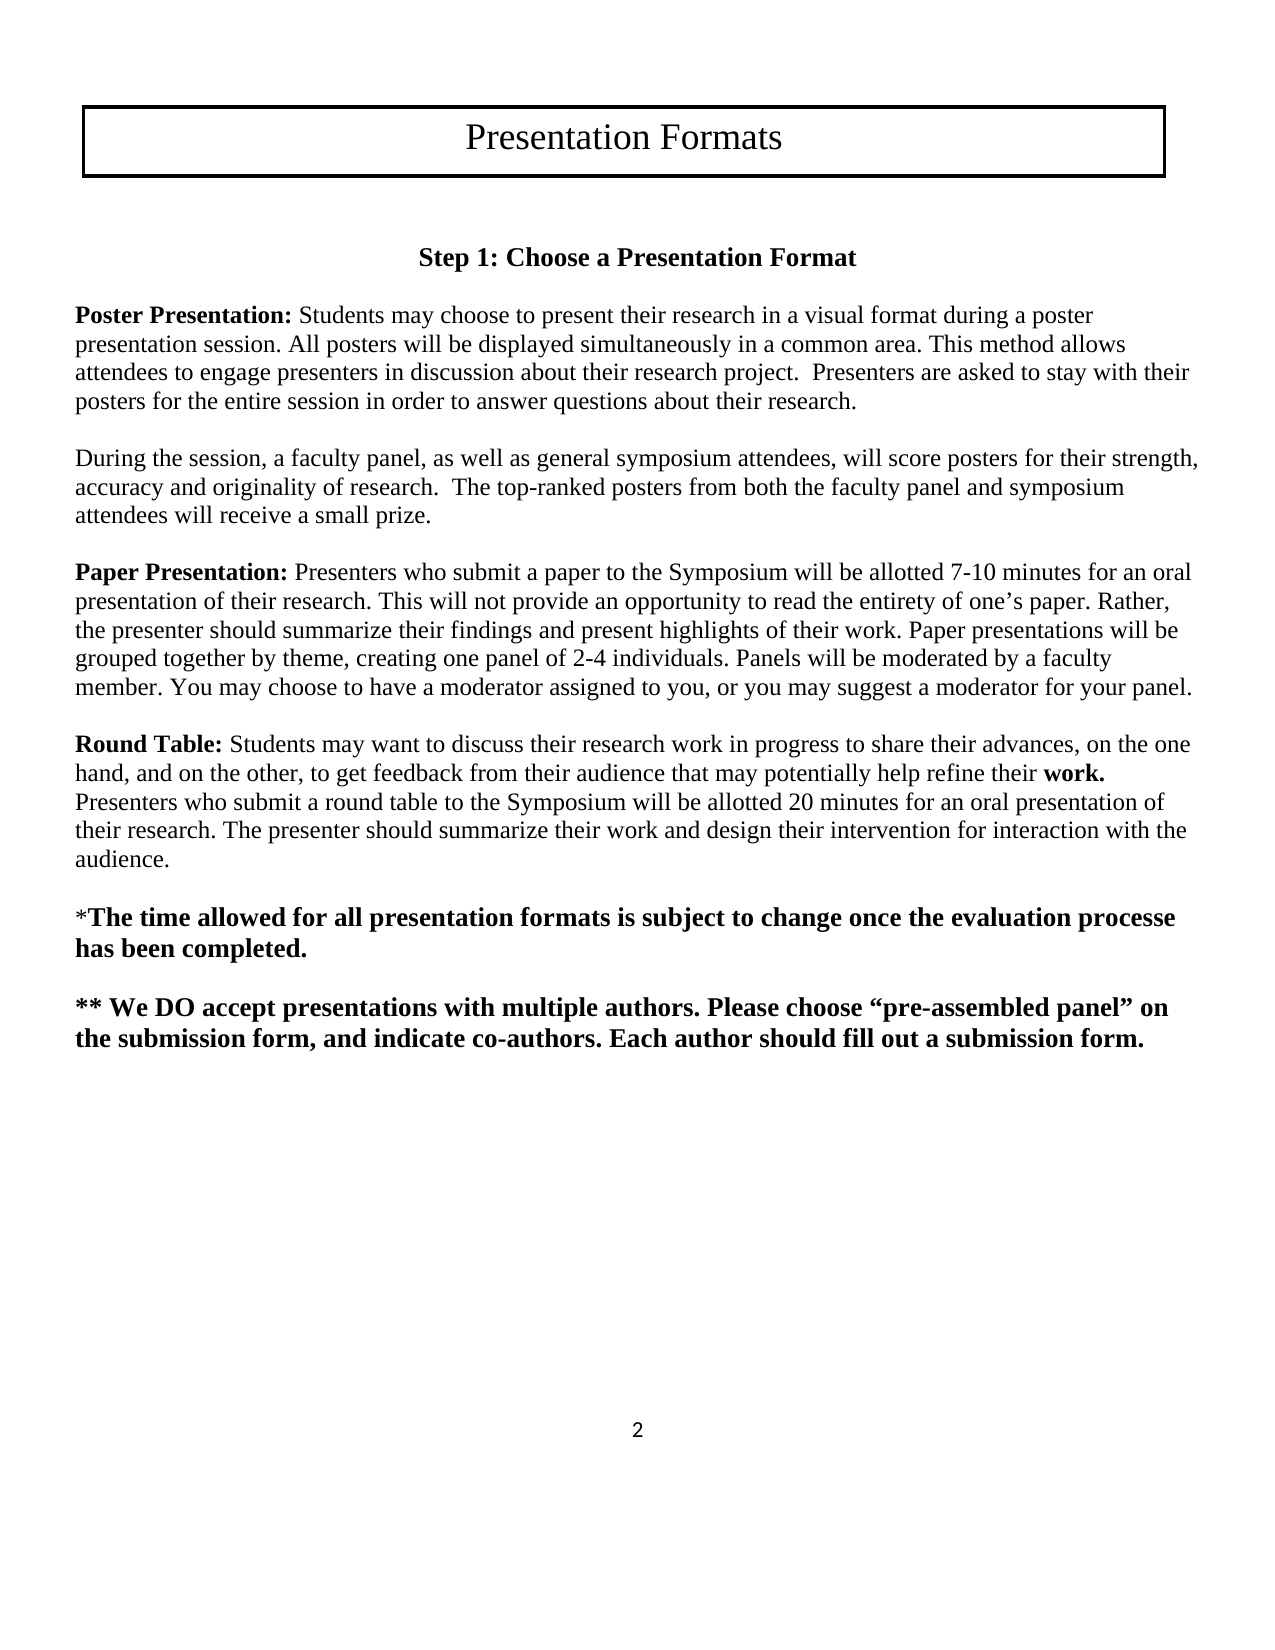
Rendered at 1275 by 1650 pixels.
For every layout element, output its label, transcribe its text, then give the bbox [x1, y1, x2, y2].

text Paper Presentation: Presenters who submit a paper to the Symposium will be allotted 7-10 minutes for an oral presentation of their research. This will not provide an opportunity to read the entirety of one’s paper. Rather, the presenter should summarize their findings and present highlights of their work. Paper presentations will be grouped together by theme, creating one panel of 2-4 individuals. Panels will be moderated by a faculty member. You may choose to have a moderator assigned to you, or you may suggest a moderator for your panel. [75, 557, 1200, 701]
text *The time allowed for all presentation formats is subject to change once the evaluation processe has been completed. [75, 901, 1200, 963]
text Round Table: Students may want to discuss their research work in progress to share their advances, on the one hand, and on the other, to get feedback from their audience that may potentially help refine their work. Presenters who submit a round table to the Symposium will be allotted 20 minutes for an oral presentation of their research. The presenter should summarize their work and design their intervention for interaction with the audience. [75, 729, 1200, 873]
text Poster Presentation: Students may choose to present their research in a visual format during a poster presentation session. All posters will be displayed simultaneously in a common area. This method allows attendees to engage presenters in discussion about their research project. Presenters are asked to stay with their posters for the entire session in order to answer questions about their research. [75, 300, 1200, 415]
text Step 1: Choose a Presentation Format [75, 241, 1200, 272]
text ** We DO accept presentations with multiple authors. Please choose “pre-assembled panel” on the submission form, and indicate co-authors. Each author should fill out a submission form. [75, 991, 1200, 1053]
text During the session, a faculty panel, as well as general symposium attendees, will score posters for their strength, accuracy and originality of research. The top-ranked posters from both the faculty panel and symposium attendees will receive a small prize. [75, 443, 1200, 529]
